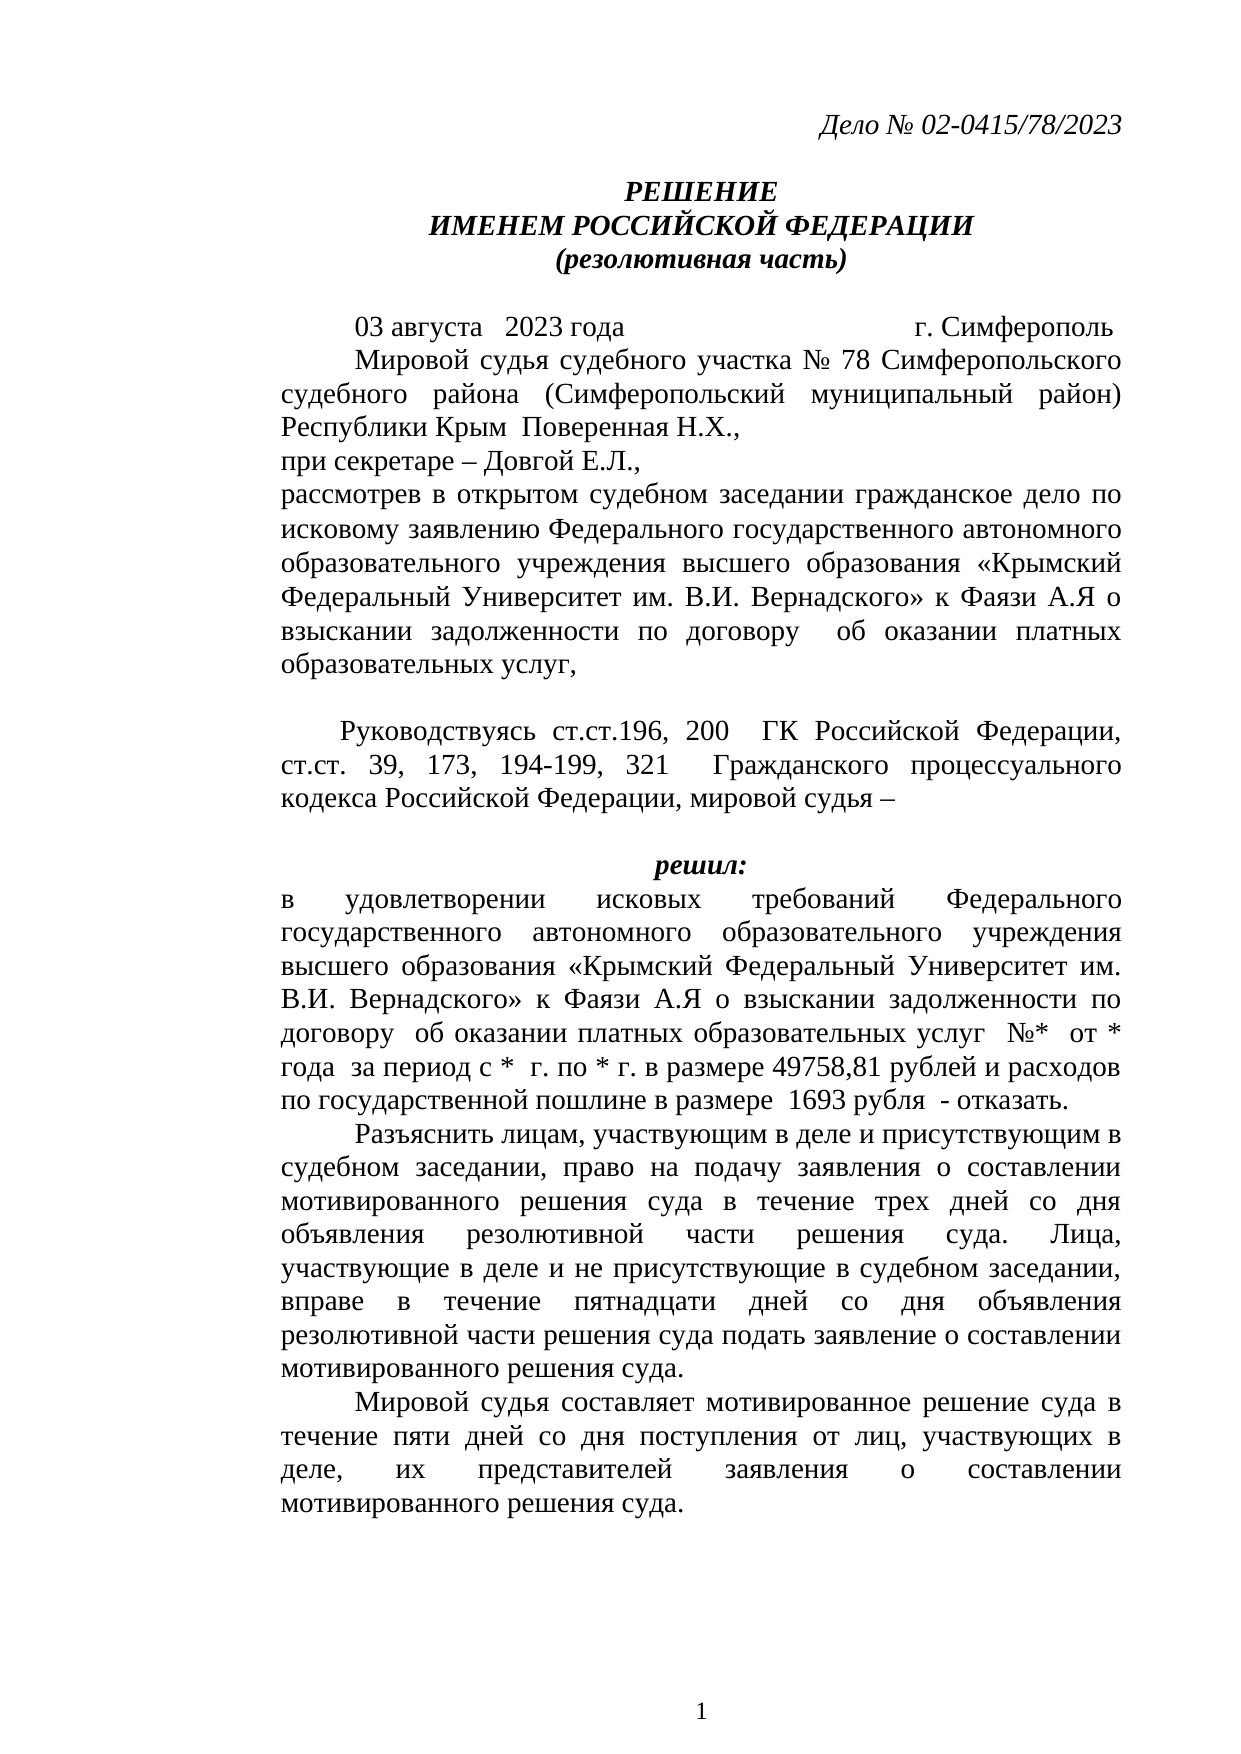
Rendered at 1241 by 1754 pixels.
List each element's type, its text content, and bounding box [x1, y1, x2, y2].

text рассмотрев в открытом судебном заседании гражданское дело по исковому заявлению Федерального государственного автономного образовательного учреждения высшего образования «Крымский Федеральный Университет им. В.И. Вернадского» к Фаязи А.Я о взыскании задолженности по договору об оказании платных образовательных услуг, [281, 476, 1122, 680]
text Разъяснить лицам, участвующим в деле и присутствующим в судебном заседании, право на подачу заявления о составлении мотивированного решения суда в течение трех дней со дня объявления резолютивной части решения суда. Лица, участвующие в деле и не присутствующие в судебном заседании, вправе в течение пятнадцати дней со дня объявления резолютивной части решения суда подать заявление о составлении мотивированного решения суда. [281, 1116, 1122, 1384]
text (резолютивная часть) [281, 242, 1122, 275]
text РЕШЕНИЕ [281, 174, 1122, 208]
subtitle Дело № 02-0415/78/2023 [281, 107, 1122, 141]
text Мировой судья составляет мотивированное решение суда в течение пяти дней со дня поступления от лиц, участвующих в деле, их представителей заявления о составлении мотивированного решения суда. [281, 1384, 1122, 1518]
text при секретаре – Довгой Е.Л., [281, 443, 1122, 476]
text в удовлетворении исковых требований Федерального государственного автономного образовательного учреждения высшего образования «Крымский Федеральный Университет им. В.И. Вернадского» к Фаязи А.Я о взыскании задолженности по договору об оказании платных образовательных услуг №* от * года за период с * г. по * г. в размере 49758,81 рублей и расходов по государственной пошлине в размере 1693 рубля - отказать. [281, 881, 1122, 1116]
text 03 августа 2023 года г. Симферополь [281, 309, 1122, 342]
text Мировой судья судебного участка № 78 Симферопольского судебного района (Симферопольский муниципальный район) Республики Крым Поверенная Н.Х., [281, 342, 1122, 443]
text ИМЕНЕМ РОССИЙСКОЙ ФЕДЕРАЦИИ [281, 208, 1122, 242]
text решил: [281, 847, 1122, 881]
text Руководствуясь ст.ст.196, 200 ГК Российской Федерации, ст.ст. 39, 173, 194-199, 321 Гражданского процессуального кодекса Российской Федерации, мировой судья – [281, 713, 1122, 814]
